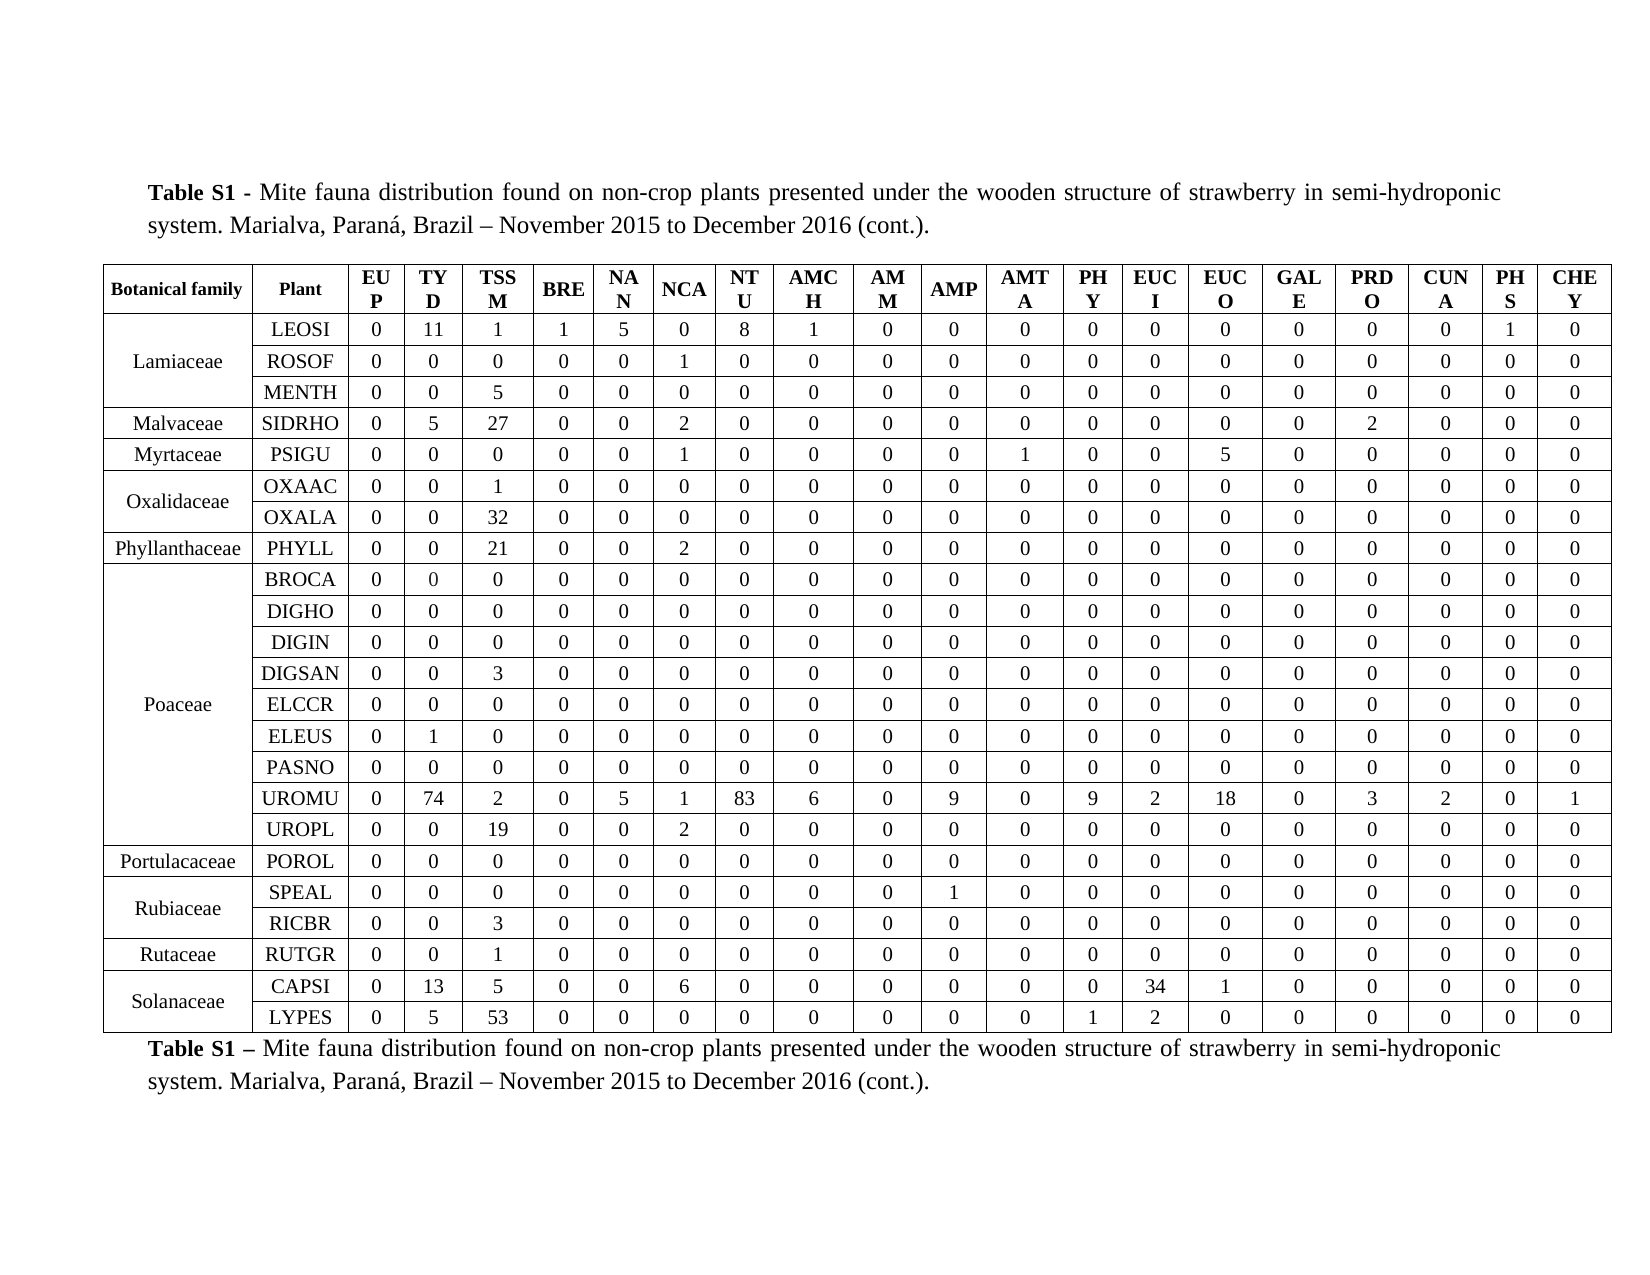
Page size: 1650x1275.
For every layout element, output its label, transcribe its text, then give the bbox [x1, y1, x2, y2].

table_cell 0 [349, 408, 404, 438]
table_cell 0 [594, 971, 653, 1001]
table_cell 0 [1263, 439, 1335, 469]
table_cell 19 [463, 814, 533, 844]
table_cell 0 [1263, 846, 1335, 876]
table_cell RICBR [253, 908, 348, 938]
table_cell 0 [405, 908, 462, 938]
table_cell 0 [594, 908, 653, 938]
table_cell 0 [1336, 814, 1408, 844]
table_cell 0 [1483, 846, 1537, 876]
table_cell 74 [405, 783, 462, 813]
table_cell 0 [1336, 939, 1408, 969]
table_cell 0 [987, 721, 1063, 751]
table_cell 0 [1409, 346, 1482, 376]
table_cell 0 [349, 814, 404, 844]
table_cell 0 [987, 564, 1063, 594]
table_cell 0 [854, 346, 921, 376]
table_cell 0 [854, 689, 921, 719]
table_cell 0 [405, 346, 462, 376]
table_cell 0 [1409, 971, 1482, 1001]
table_cell 0 [854, 502, 921, 532]
table_cell 3 [1336, 783, 1408, 813]
table_cell Poaceae [104, 564, 252, 844]
table_cell 0 [1336, 564, 1408, 594]
table_cell 0 [774, 471, 853, 501]
table_cell 0 [349, 439, 404, 469]
table_cell 0 [716, 627, 773, 657]
table_cell 0 [774, 971, 853, 1001]
table_cell 0 [1538, 939, 1611, 969]
table_cell 0 [1064, 627, 1122, 657]
table_cell 0 [987, 814, 1063, 844]
table_cell SPEAL [253, 877, 348, 907]
table_cell 0 [854, 408, 921, 438]
table_cell 0 [405, 627, 462, 657]
table_cell 0 [854, 908, 921, 938]
table_cell 0 [1064, 908, 1122, 938]
table_cell 0 [1263, 689, 1335, 719]
table_cell 0 [1123, 314, 1188, 344]
table_cell 0 [774, 689, 853, 719]
table_cell 0 [463, 846, 533, 876]
table_cell 0 [534, 814, 593, 844]
table_cell PHYLL [253, 533, 348, 563]
table_cell 0 [1538, 408, 1611, 438]
table_cell 1 [463, 939, 533, 969]
table_cell 0 [854, 564, 921, 594]
table_cell 0 [987, 377, 1063, 407]
table_cell 1 [1483, 314, 1537, 344]
table_cell 0 [1123, 596, 1188, 626]
table_cell 0 [716, 1002, 773, 1032]
table_cell 0 [405, 939, 462, 969]
table_cell 0 [405, 533, 462, 563]
table_cell 0 [534, 471, 593, 501]
table_cell 2 [654, 533, 715, 563]
table_cell 0 [1336, 1002, 1408, 1032]
table_cell 0 [854, 877, 921, 907]
table_cell 5 [405, 1002, 462, 1032]
table_cell 1 [463, 471, 533, 501]
table_cell 0 [922, 564, 986, 594]
table_cell 0 [349, 346, 404, 376]
table_cell 0 [349, 783, 404, 813]
table_cell Lamiaceae [104, 314, 252, 407]
table_cell DIGIN [253, 627, 348, 657]
table_cell 0 [1263, 877, 1335, 907]
table_cell 0 [1263, 1002, 1335, 1032]
table_cell 0 [1189, 596, 1262, 626]
table_cell 0 [854, 377, 921, 407]
table_cell 0 [1409, 877, 1482, 907]
table_cell 0 [922, 627, 986, 657]
table_cell 0 [1123, 721, 1188, 751]
table_cell 0 [654, 752, 715, 782]
table_cell 0 [774, 846, 853, 876]
table_cell 0 [594, 377, 653, 407]
table_cell 0 [1189, 564, 1262, 594]
table_cell 0 [1336, 502, 1408, 532]
table_cell 0 [716, 721, 773, 751]
table_cell 0 [922, 721, 986, 751]
table_cell 0 [405, 689, 462, 719]
table_cell 0 [654, 689, 715, 719]
table_cell 0 [922, 846, 986, 876]
table_cell 0 [1123, 502, 1188, 532]
table_cell 0 [463, 877, 533, 907]
table_cell 0 [1409, 314, 1482, 344]
table_header NTU [716, 265, 773, 313]
table_cell 0 [405, 658, 462, 688]
table_cell 0 [405, 596, 462, 626]
table_cell 0 [534, 971, 593, 1001]
table_cell 0 [1123, 564, 1188, 594]
table_cell 0 [987, 971, 1063, 1001]
table_cell 0 [854, 627, 921, 657]
table_cell 0 [1064, 408, 1122, 438]
table_cell 0 [1538, 314, 1611, 344]
table_cell 0 [594, 658, 653, 688]
table_cell 0 [716, 908, 773, 938]
table_cell 1 [1538, 783, 1611, 813]
table_cell 0 [854, 846, 921, 876]
table_cell 0 [1263, 408, 1335, 438]
table_cell 0 [654, 596, 715, 626]
table_cell 0 [534, 908, 593, 938]
table_cell 0 [1336, 627, 1408, 657]
table_cell 0 [1263, 939, 1335, 969]
table_cell 0 [1483, 877, 1537, 907]
table_cell 0 [1538, 377, 1611, 407]
table_cell 0 [1409, 408, 1482, 438]
table_cell 0 [534, 658, 593, 688]
table_cell 0 [1538, 908, 1611, 938]
table_cell 0 [349, 596, 404, 626]
table_cell 0 [716, 877, 773, 907]
table_cell 0 [1409, 564, 1482, 594]
table_cell 0 [534, 1002, 593, 1032]
table_cell 5 [594, 783, 653, 813]
table_cell 0 [349, 627, 404, 657]
table_cell 0 [1409, 846, 1482, 876]
table_cell 0 [1409, 939, 1482, 969]
table_cell Malvaceae [104, 408, 252, 438]
table_cell 1 [463, 314, 533, 344]
table_cell 0 [1263, 596, 1335, 626]
table_cell 0 [987, 471, 1063, 501]
table_cell 0 [1538, 533, 1611, 563]
table_cell 0 [716, 689, 773, 719]
table_cell 1 [1064, 1002, 1122, 1032]
table_cell OXALA [253, 502, 348, 532]
table_cell 0 [774, 439, 853, 469]
table_cell 0 [1483, 971, 1537, 1001]
table_cell 0 [1263, 908, 1335, 938]
table_cell 0 [654, 627, 715, 657]
table_cell 0 [1538, 658, 1611, 688]
table_cell 0 [1409, 908, 1482, 938]
table_cell 0 [654, 658, 715, 688]
table_cell 0 [1123, 689, 1188, 719]
table_cell POROL [253, 846, 348, 876]
table_cell 34 [1123, 971, 1188, 1001]
table_cell 0 [1123, 346, 1188, 376]
table_cell 0 [1189, 689, 1262, 719]
table_cell 0 [654, 846, 715, 876]
table_cell UROPL [253, 814, 348, 844]
table_cell 1 [405, 721, 462, 751]
table_cell 0 [1538, 564, 1611, 594]
table_cell 0 [922, 314, 986, 344]
table_cell 0 [463, 689, 533, 719]
table_cell 0 [594, 502, 653, 532]
table_cell 0 [1483, 814, 1537, 844]
table_cell 0 [1123, 939, 1188, 969]
table_header NAN [594, 265, 653, 313]
table_cell 0 [1538, 752, 1611, 782]
table_cell 0 [1336, 908, 1408, 938]
table_cell 0 [716, 814, 773, 844]
table_cell 0 [534, 627, 593, 657]
table_cell 0 [594, 564, 653, 594]
table_cell 0 [1064, 564, 1122, 594]
table_cell 0 [1409, 502, 1482, 532]
table_cell 5 [463, 377, 533, 407]
table_cell 0 [349, 939, 404, 969]
table_cell ELEUS [253, 721, 348, 751]
table_cell 0 [349, 877, 404, 907]
table_cell 0 [1189, 314, 1262, 344]
table_cell SIDRHO [253, 408, 348, 438]
table_cell 0 [1483, 908, 1537, 938]
table_cell 0 [349, 908, 404, 938]
table_cell 0 [716, 377, 773, 407]
table_cell 9 [1064, 783, 1122, 813]
table_cell 0 [1538, 971, 1611, 1001]
table_cell 2 [654, 814, 715, 844]
table_header Plant [253, 265, 348, 313]
table_cell ROSOF [253, 346, 348, 376]
table_cell 0 [774, 502, 853, 532]
table_cell PSIGU [253, 439, 348, 469]
table_cell 0 [716, 658, 773, 688]
table_cell 0 [349, 971, 404, 1001]
table_cell 0 [1189, 1002, 1262, 1032]
table_cell 0 [1189, 346, 1262, 376]
table_cell 2 [654, 408, 715, 438]
table_cell 0 [463, 439, 533, 469]
table_cell 0 [987, 783, 1063, 813]
table_cell UROMU [253, 783, 348, 813]
table_cell 0 [654, 377, 715, 407]
table_cell 0 [1263, 533, 1335, 563]
table_cell 0 [987, 939, 1063, 969]
table_header PRDO [1336, 265, 1408, 313]
table_cell 1 [1189, 971, 1262, 1001]
table_cell 0 [349, 658, 404, 688]
table_cell 0 [1189, 877, 1262, 907]
table_cell 0 [1336, 439, 1408, 469]
table_cell 11 [405, 314, 462, 344]
table_cell 0 [405, 502, 462, 532]
table_cell 0 [987, 314, 1063, 344]
table_cell 0 [1483, 346, 1537, 376]
table_cell 0 [1483, 939, 1537, 969]
table_cell 0 [534, 752, 593, 782]
table_header EUCI [1123, 265, 1188, 313]
table_cell 0 [1336, 846, 1408, 876]
table_cell 0 [774, 627, 853, 657]
table_cell 0 [1064, 689, 1122, 719]
table_cell 0 [534, 533, 593, 563]
table_cell 0 [716, 846, 773, 876]
table_cell 0 [654, 721, 715, 751]
table_cell 0 [1064, 439, 1122, 469]
table_cell Rutaceae [104, 939, 252, 969]
table_cell 0 [654, 939, 715, 969]
table_cell 0 [594, 814, 653, 844]
table_cell 0 [854, 439, 921, 469]
table_cell 5 [405, 408, 462, 438]
table_cell 0 [1409, 658, 1482, 688]
table_cell 0 [349, 314, 404, 344]
table_cell 83 [716, 783, 773, 813]
table_cell 0 [774, 377, 853, 407]
table_cell 0 [1064, 314, 1122, 344]
table_cell 0 [1123, 627, 1188, 657]
table_cell 53 [463, 1002, 533, 1032]
table_cell 0 [1263, 314, 1335, 344]
table_cell 0 [463, 346, 533, 376]
table_cell 0 [594, 752, 653, 782]
table_cell 0 [1483, 471, 1537, 501]
table_cell 0 [716, 533, 773, 563]
table_header TYD [405, 265, 462, 313]
table_cell 3 [463, 908, 533, 938]
table_cell 0 [1538, 877, 1611, 907]
table_cell 0 [1263, 627, 1335, 657]
table_cell 3 [463, 658, 533, 688]
table_cell 0 [1409, 814, 1482, 844]
table_cell 0 [1538, 627, 1611, 657]
table_cell 0 [1336, 752, 1408, 782]
table_cell 0 [774, 533, 853, 563]
table_cell 0 [987, 408, 1063, 438]
table_cell 0 [1263, 658, 1335, 688]
table_cell 1 [987, 439, 1063, 469]
table_cell 0 [1538, 502, 1611, 532]
table_cell 0 [1263, 502, 1335, 532]
table_cell 2 [1123, 783, 1188, 813]
table_cell OXAAC [253, 471, 348, 501]
table_cell 0 [349, 502, 404, 532]
table_cell 0 [854, 314, 921, 344]
table_cell 0 [349, 752, 404, 782]
table_cell 0 [987, 627, 1063, 657]
table_cell 2 [1123, 1002, 1188, 1032]
table_header EUP [349, 265, 404, 313]
table_cell 0 [1263, 346, 1335, 376]
table_cell 2 [1336, 408, 1408, 438]
table_cell 0 [1409, 471, 1482, 501]
table_cell 0 [1263, 721, 1335, 751]
table_cell 0 [349, 564, 404, 594]
table_cell 0 [1123, 877, 1188, 907]
table_cell 0 [405, 377, 462, 407]
table_header CUNA [1409, 265, 1482, 313]
table_cell 0 [405, 564, 462, 594]
table_cell 0 [1189, 846, 1262, 876]
table_cell 0 [922, 408, 986, 438]
table_cell 0 [1064, 752, 1122, 782]
table_cell 18 [1189, 783, 1262, 813]
table_cell 0 [716, 939, 773, 969]
table_cell 0 [1123, 814, 1188, 844]
table_cell 0 [349, 846, 404, 876]
table_cell 0 [594, 939, 653, 969]
table_cell 0 [594, 627, 653, 657]
table_cell 0 [1123, 658, 1188, 688]
table_cell 0 [854, 533, 921, 563]
table_cell 0 [854, 471, 921, 501]
table_cell 1 [534, 314, 593, 344]
text Table S1 - Mite fauna distribution found on non-crop plants presented under the wooden structure of strawberry in semi-hydroponic system. Marialva, Paraná, Brazil – November 2015 to December 2016 (cont.). [148, 177, 1502, 239]
table_cell 0 [1123, 471, 1188, 501]
table_cell 0 [987, 689, 1063, 719]
table_cell 0 [716, 752, 773, 782]
table_cell 0 [534, 846, 593, 876]
table_cell 0 [1189, 627, 1262, 657]
table_cell 0 [854, 596, 921, 626]
table_cell 0 [774, 908, 853, 938]
table_cell 0 [716, 596, 773, 626]
table_cell 0 [534, 721, 593, 751]
table_cell 0 [1064, 658, 1122, 688]
table_cell 0 [1336, 377, 1408, 407]
table_cell 0 [987, 658, 1063, 688]
table_cell 0 [922, 971, 986, 1001]
table_cell 0 [774, 814, 853, 844]
table_cell 0 [1538, 346, 1611, 376]
table_cell 0 [534, 689, 593, 719]
table_cell 0 [987, 846, 1063, 876]
table_cell 0 [654, 908, 715, 938]
table_cell 0 [716, 408, 773, 438]
table_header Botanical family [104, 265, 252, 313]
table_cell 0 [1064, 939, 1122, 969]
table_cell 0 [1123, 533, 1188, 563]
table_cell 0 [922, 377, 986, 407]
table_cell 0 [716, 502, 773, 532]
table_cell 0 [922, 908, 986, 938]
table_cell LYPES [253, 1002, 348, 1032]
table_cell 0 [774, 752, 853, 782]
table_cell 0 [1189, 408, 1262, 438]
table_cell 0 [1483, 533, 1537, 563]
table_cell 27 [463, 408, 533, 438]
table_cell 0 [922, 939, 986, 969]
table_cell 0 [1336, 471, 1408, 501]
table_cell 0 [534, 939, 593, 969]
table_cell 0 [922, 658, 986, 688]
table_cell 0 [654, 564, 715, 594]
table_cell 0 [716, 439, 773, 469]
table_cell 9 [922, 783, 986, 813]
table_cell 0 [1189, 908, 1262, 938]
table_cell 21 [463, 533, 533, 563]
table_cell 0 [594, 1002, 653, 1032]
table_cell 0 [1336, 689, 1408, 719]
table_cell 0 [534, 346, 593, 376]
table_cell 0 [654, 471, 715, 501]
table_cell 0 [1409, 439, 1482, 469]
table_cell 5 [463, 971, 533, 1001]
table_cell 0 [534, 596, 593, 626]
table_cell 0 [594, 346, 653, 376]
table_cell 0 [1483, 658, 1537, 688]
table_cell 0 [594, 408, 653, 438]
table_cell 0 [1123, 377, 1188, 407]
table_cell LEOSI [253, 314, 348, 344]
table_header AMCH [774, 265, 853, 313]
table_header EUCO [1189, 265, 1262, 313]
table_cell MENTH [253, 377, 348, 407]
table_cell 0 [1064, 596, 1122, 626]
table_cell BROCA [253, 564, 348, 594]
table_cell 0 [1538, 596, 1611, 626]
table_cell 0 [1064, 721, 1122, 751]
table_cell 0 [1483, 783, 1537, 813]
table_cell 0 [1483, 721, 1537, 751]
table_cell 0 [594, 689, 653, 719]
table_cell 1 [654, 346, 715, 376]
table_cell 6 [654, 971, 715, 1001]
table_cell 0 [1336, 721, 1408, 751]
table_cell 0 [349, 721, 404, 751]
table_cell 0 [1189, 377, 1262, 407]
table_header NCA [654, 265, 715, 313]
table_cell 0 [405, 877, 462, 907]
table_cell 0 [1336, 877, 1408, 907]
table_cell 0 [922, 533, 986, 563]
table_cell 0 [1409, 627, 1482, 657]
table_cell 2 [463, 783, 533, 813]
table_cell 0 [716, 564, 773, 594]
table_cell 0 [716, 471, 773, 501]
table_cell 5 [594, 314, 653, 344]
table_cell 0 [774, 564, 853, 594]
table_cell 0 [1336, 658, 1408, 688]
table_cell 0 [1189, 721, 1262, 751]
table_header TSSM [463, 265, 533, 313]
table_cell 0 [987, 533, 1063, 563]
table_cell 0 [774, 408, 853, 438]
table_header CHEY [1538, 265, 1611, 313]
table_cell 0 [534, 439, 593, 469]
table_cell 0 [1483, 689, 1537, 719]
table_cell 0 [1483, 439, 1537, 469]
table_cell 0 [1336, 346, 1408, 376]
table_cell 0 [349, 689, 404, 719]
table_cell 0 [1263, 814, 1335, 844]
table_cell 0 [854, 752, 921, 782]
table_cell 0 [774, 596, 853, 626]
table_cell 0 [594, 596, 653, 626]
table_cell 0 [854, 971, 921, 1001]
table_cell 0 [1483, 752, 1537, 782]
table_cell 0 [922, 689, 986, 719]
table_header AMP [922, 265, 986, 313]
table_cell 0 [716, 346, 773, 376]
table_cell 0 [1123, 752, 1188, 782]
table_cell 0 [774, 877, 853, 907]
table_cell 0 [1483, 564, 1537, 594]
table_cell 0 [1538, 846, 1611, 876]
table_cell 0 [463, 564, 533, 594]
table_cell PASNO [253, 752, 348, 782]
table_cell 0 [854, 721, 921, 751]
table_cell 0 [922, 439, 986, 469]
table_cell 0 [1483, 502, 1537, 532]
table_cell 0 [987, 596, 1063, 626]
table_cell 0 [922, 814, 986, 844]
table_cell 0 [405, 846, 462, 876]
table_cell 0 [463, 627, 533, 657]
table_cell 0 [1263, 471, 1335, 501]
table_cell DIGHO [253, 596, 348, 626]
table_cell Myrtaceae [104, 439, 252, 469]
table_cell 1 [922, 877, 986, 907]
table_cell 0 [349, 471, 404, 501]
table_cell 0 [1336, 533, 1408, 563]
table_cell 1 [654, 439, 715, 469]
table_cell 0 [1189, 752, 1262, 782]
table_cell 0 [987, 752, 1063, 782]
table_cell 0 [1123, 846, 1188, 876]
table_cell 0 [1189, 502, 1262, 532]
table_cell 0 [463, 752, 533, 782]
table_cell 0 [1538, 814, 1611, 844]
table_cell 0 [654, 877, 715, 907]
table_cell 0 [922, 596, 986, 626]
table_cell Oxalidaceae [104, 471, 252, 532]
table_cell 32 [463, 502, 533, 532]
table_cell 0 [1263, 377, 1335, 407]
table_cell 0 [922, 1002, 986, 1032]
table_cell 0 [654, 314, 715, 344]
table_cell 2 [1409, 783, 1482, 813]
table_cell 0 [405, 814, 462, 844]
table_cell 0 [1189, 533, 1262, 563]
table_cell 0 [594, 846, 653, 876]
table_cell 0 [854, 783, 921, 813]
table_cell 0 [1263, 752, 1335, 782]
table_cell 0 [854, 939, 921, 969]
table_cell 0 [1189, 939, 1262, 969]
table_cell 0 [1064, 846, 1122, 876]
table_cell 0 [1064, 502, 1122, 532]
table_cell 0 [854, 814, 921, 844]
table_cell 0 [1483, 596, 1537, 626]
table_cell 0 [854, 658, 921, 688]
table_header GALE [1263, 265, 1335, 313]
table_cell 0 [1409, 377, 1482, 407]
table_cell 0 [922, 502, 986, 532]
table_cell 0 [534, 502, 593, 532]
table_cell 0 [1483, 377, 1537, 407]
table_cell 0 [1064, 814, 1122, 844]
table_cell 0 [1064, 471, 1122, 501]
table_cell 0 [1409, 752, 1482, 782]
table_cell 0 [1064, 377, 1122, 407]
table_cell 5 [1189, 439, 1262, 469]
table_cell 0 [349, 1002, 404, 1032]
table_cell 0 [1483, 1002, 1537, 1032]
table_cell 0 [349, 377, 404, 407]
table_cell 0 [1409, 721, 1482, 751]
table_cell 0 [1409, 596, 1482, 626]
table_cell 0 [1409, 533, 1482, 563]
table_cell Solanaceae [104, 971, 252, 1032]
table_cell Phyllanthaceae [104, 533, 252, 563]
table_cell 0 [534, 377, 593, 407]
table_cell Rubiaceae [104, 877, 252, 938]
table_cell 0 [1189, 471, 1262, 501]
table_cell 0 [1538, 689, 1611, 719]
table_cell 0 [594, 721, 653, 751]
table_cell 0 [1263, 783, 1335, 813]
table_cell 0 [654, 1002, 715, 1032]
table_cell 0 [1263, 564, 1335, 594]
table_cell 0 [987, 877, 1063, 907]
table_cell 0 [774, 939, 853, 969]
table_cell 0 [987, 502, 1063, 532]
table_cell RUTGR [253, 939, 348, 969]
table_header AMM [854, 265, 921, 313]
table_cell 0 [1483, 627, 1537, 657]
table_cell 0 [1123, 439, 1188, 469]
table_cell 0 [1064, 533, 1122, 563]
table_cell 0 [594, 877, 653, 907]
table_cell 0 [1336, 971, 1408, 1001]
table_cell 0 [987, 908, 1063, 938]
table_cell 0 [774, 658, 853, 688]
table_cell Portulacaceae [104, 846, 252, 876]
table_header AMTA [987, 265, 1063, 313]
table_cell 0 [1538, 471, 1611, 501]
table_header PHY [1064, 265, 1122, 313]
table_cell 6 [774, 783, 853, 813]
table_cell CAPSI [253, 971, 348, 1001]
table_cell 0 [922, 471, 986, 501]
table_cell 0 [987, 346, 1063, 376]
table_cell 0 [1538, 439, 1611, 469]
table_cell 0 [854, 1002, 921, 1032]
table_cell 0 [534, 408, 593, 438]
table_cell 0 [774, 1002, 853, 1032]
table_cell 0 [405, 471, 462, 501]
table_cell 0 [405, 752, 462, 782]
table_cell 0 [1123, 908, 1188, 938]
table_cell DIGSAN [253, 658, 348, 688]
table_cell 0 [716, 971, 773, 1001]
table_cell 0 [594, 439, 653, 469]
table_cell 8 [716, 314, 773, 344]
table_cell 0 [594, 471, 653, 501]
table_cell 0 [349, 533, 404, 563]
table_cell 0 [463, 721, 533, 751]
table_cell 0 [405, 439, 462, 469]
table_cell 0 [1189, 658, 1262, 688]
table_cell ELCCR [253, 689, 348, 719]
table_cell 0 [1263, 971, 1335, 1001]
table_cell 0 [463, 596, 533, 626]
table_cell 0 [654, 502, 715, 532]
table_cell 0 [774, 346, 853, 376]
table_cell 0 [987, 1002, 1063, 1032]
table_cell 0 [534, 783, 593, 813]
table_cell 0 [1409, 689, 1482, 719]
table_cell 0 [1409, 1002, 1482, 1032]
table_cell 1 [654, 783, 715, 813]
table_cell 0 [774, 721, 853, 751]
table_cell 0 [1064, 877, 1122, 907]
table_cell 0 [1123, 408, 1188, 438]
table_cell 0 [534, 877, 593, 907]
table_cell 0 [1189, 814, 1262, 844]
table_header PHS [1483, 265, 1537, 313]
table_cell 0 [1336, 314, 1408, 344]
table_cell 0 [594, 533, 653, 563]
table_cell 0 [922, 346, 986, 376]
table_cell 0 [1064, 346, 1122, 376]
text Table S1 – Mite fauna distribution found on non-crop plants presented under the wooden structure of strawberry in semi-hydroponic system. Marialva, Paraná, Brazil – November 2015 to December 2016 (cont.). [148, 1033, 1502, 1095]
table_cell 0 [1538, 1002, 1611, 1032]
table_cell 0 [1483, 408, 1537, 438]
table_cell 0 [922, 752, 986, 782]
table_cell 13 [405, 971, 462, 1001]
table_cell 1 [774, 314, 853, 344]
table_cell 0 [534, 564, 593, 594]
table_cell 0 [1064, 971, 1122, 1001]
table_cell 0 [1538, 721, 1611, 751]
table_header BRE [534, 265, 593, 313]
table_cell 0 [1336, 596, 1408, 626]
